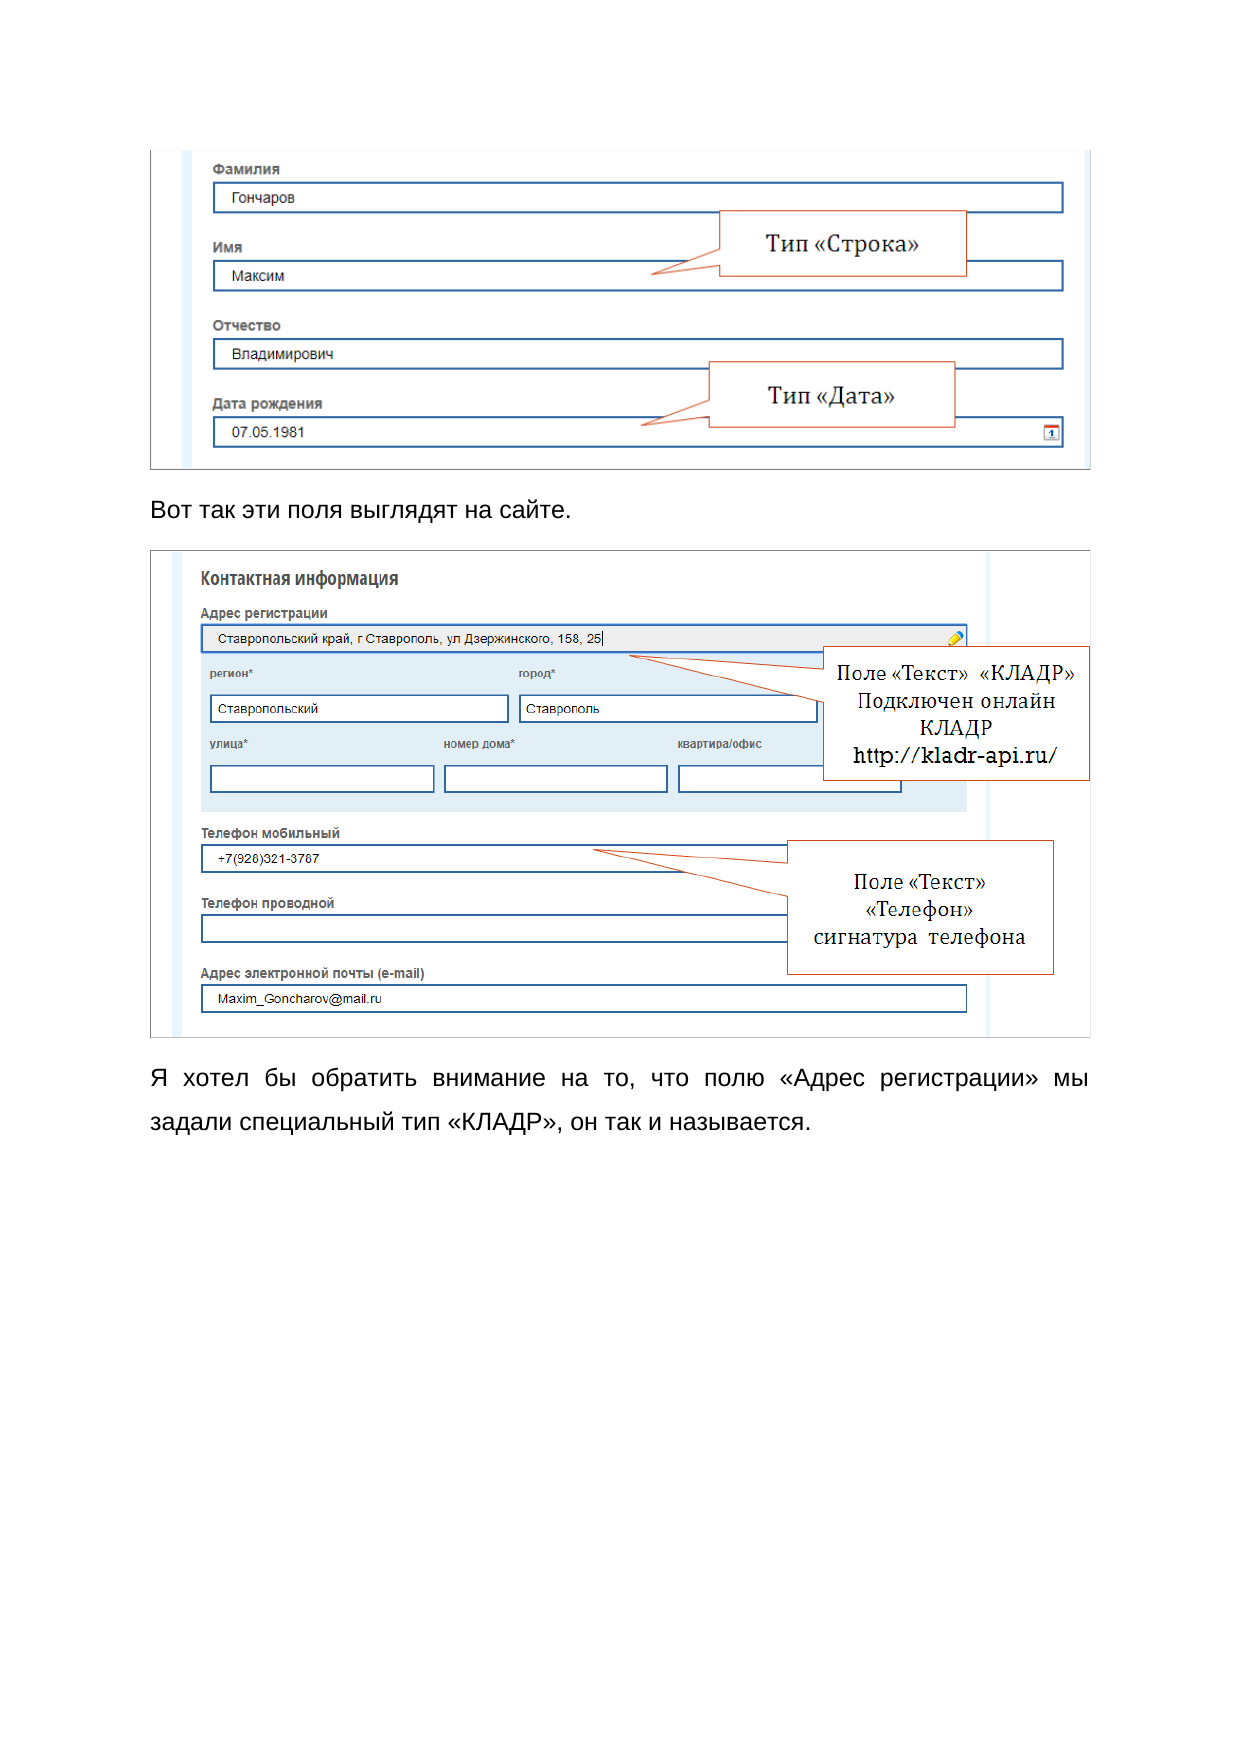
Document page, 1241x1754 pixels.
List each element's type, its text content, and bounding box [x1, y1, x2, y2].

picture [150, 150, 1091, 470]
text Я хотел бы обратить внимание на то, что полю «Адрес регистрации» мы задали специальный тип «КЛАДР», он так и называется. [150, 1063, 1090, 1135]
picture [150, 550, 1091, 1038]
text Вот так эти поля выглядят на сайте. [150, 495, 1090, 523]
